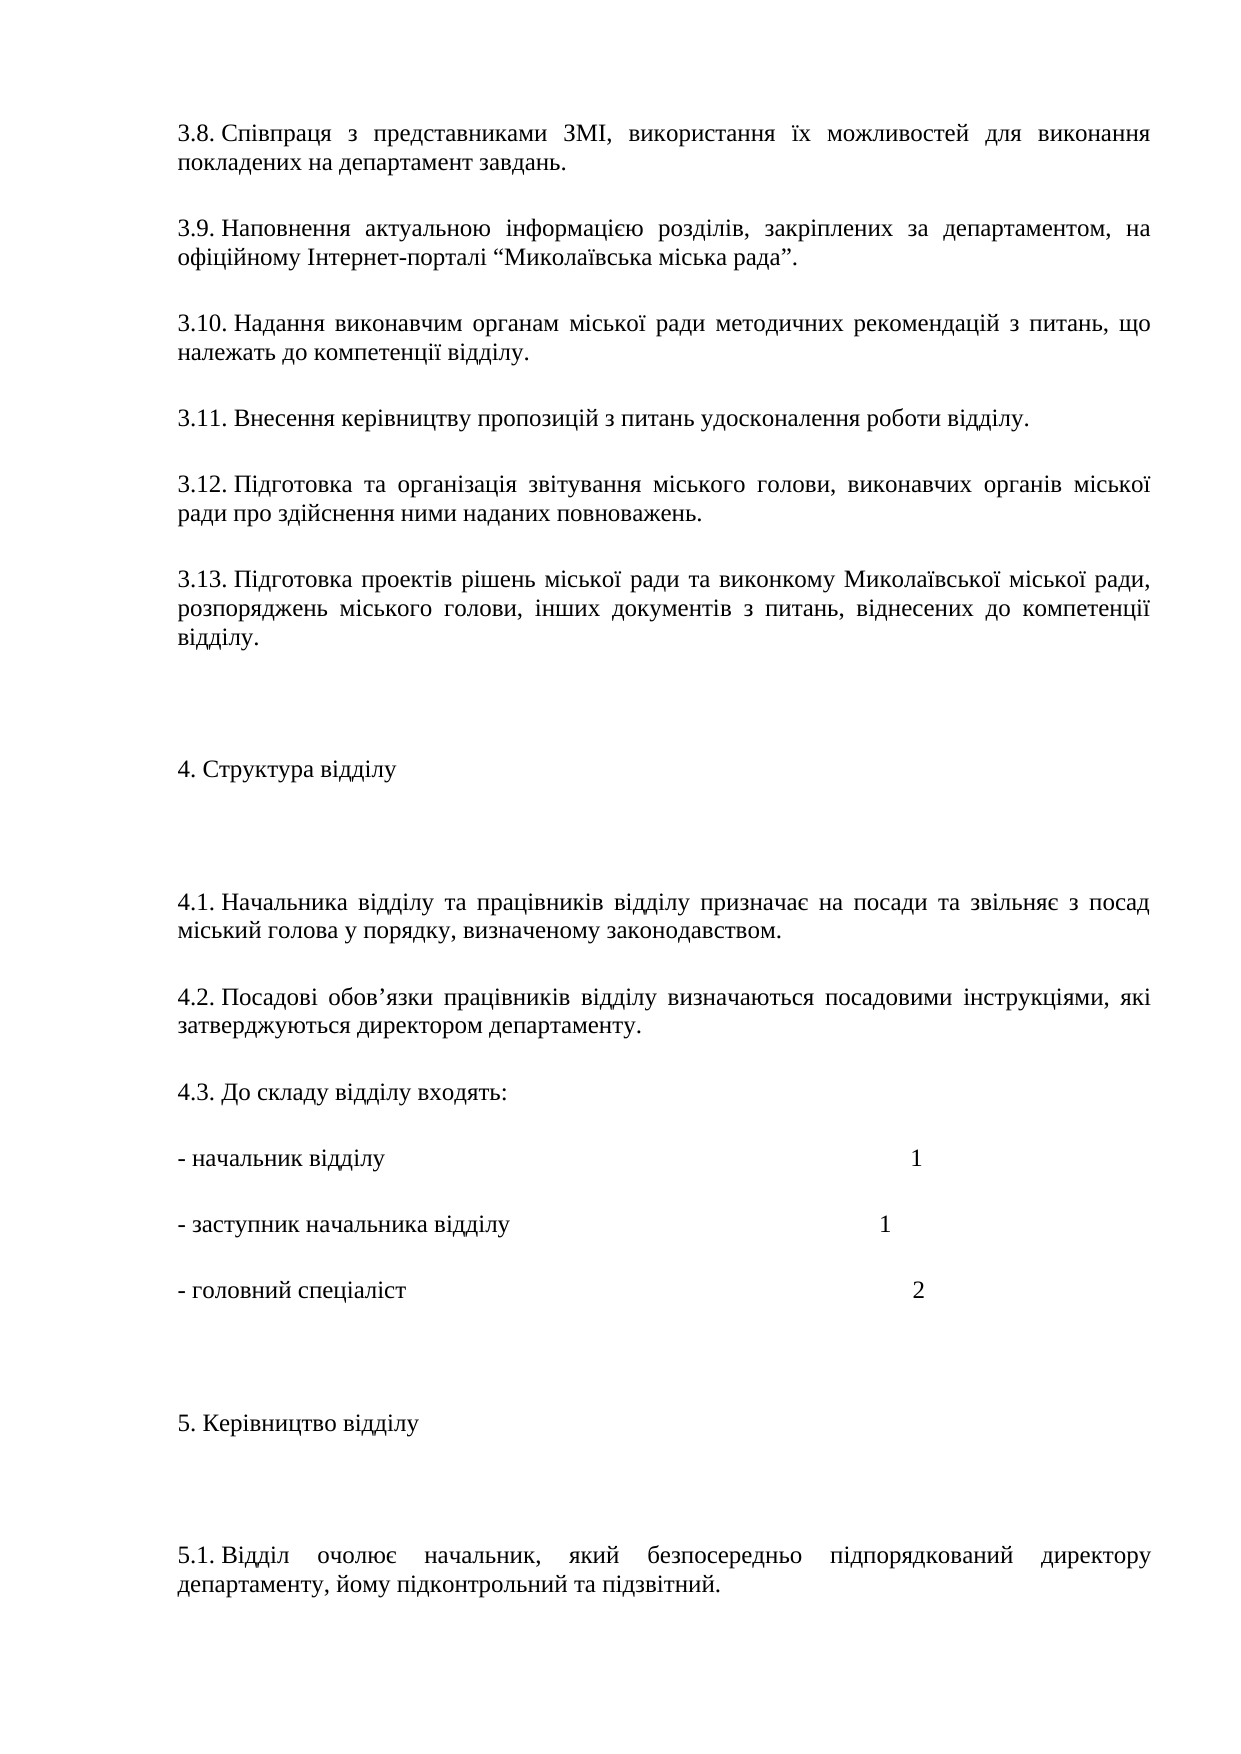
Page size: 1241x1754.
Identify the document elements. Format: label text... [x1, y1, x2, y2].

text 5. Керівництво відділу [177, 1408, 1152, 1437]
text - головний спеціаліст 2 [177, 1276, 1152, 1304]
text 4.1. Начальника відділу та працівників відділу призначає на посади та звільняє з посад міський голова у порядку, визначеному законодавством. [177, 887, 1152, 944]
text 3.8. Співпраця з представниками ЗМІ, використання їх можливостей для виконання покладених на департамент завдань. [177, 118, 1152, 176]
text 3.13. Підготовка проектів рішень міської ради та виконкому Миколаївської міської ради, розпоряджень міського голови, інших документів з питань, віднесених до компетенції відділу. [177, 564, 1152, 651]
text 3.10. Надання виконавчим органам міської ради методичних рекомендацій з питань, що належать до компетенції відділу. [177, 308, 1152, 366]
text - начальник відділу 1 [177, 1143, 1152, 1172]
text 4. Структура відділу [177, 754, 1152, 783]
text - заступник начальника відділу 1 [177, 1209, 1152, 1238]
text 3.9. Наповнення актуальною інформацією розділів, закріплених за департаментом, на офіційному Інтернет-порталі “Миколаївська міська рада”. [177, 213, 1152, 271]
text 5.1. Відділ очолює начальник, який безпосередньо підпорядкований директору департаменту, йому підконтрольний та підзвітний. [177, 1541, 1152, 1598]
text 3.11. Внесення керівництву пропозицій з питань удосконалення роботи відділу. [177, 403, 1152, 432]
text 3.12. Підготовка та організація звітування міського голови, виконавчих органів міської ради про здійснення ними наданих повноважень. [177, 469, 1152, 527]
text 4.2. Посадові обов’язки працівників відділу визначаються посадовими інструкціями, які затверджуються директором департаменту. [177, 982, 1152, 1039]
text 4.3. До складу відділу входять: [177, 1077, 1152, 1106]
